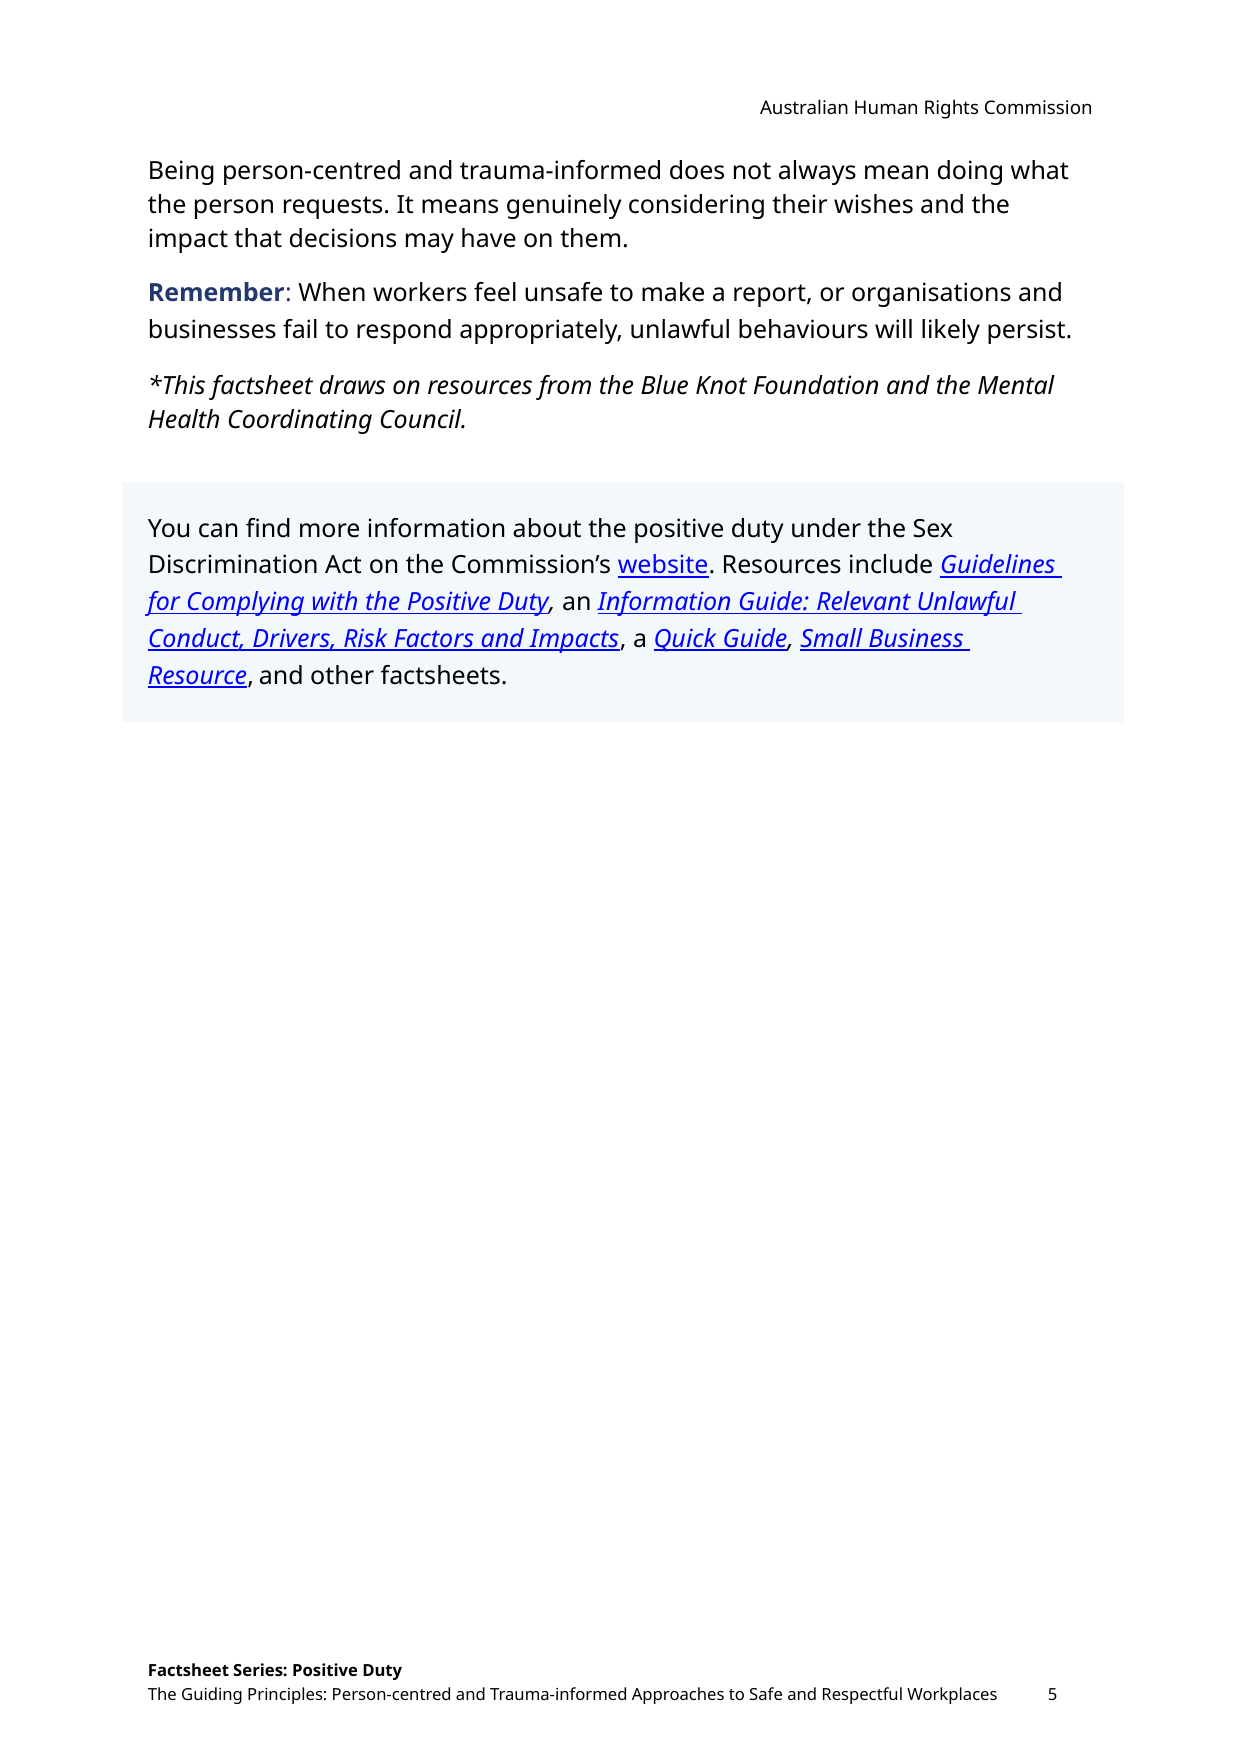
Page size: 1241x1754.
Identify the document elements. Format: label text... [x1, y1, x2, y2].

text You can find more information about the positive duty under the Sex Discrimination Act on the Commission’s website. Resources include Guidelines for Complying with the Positive Duty, an Information Guide: Relevant Unlawful Conduct, Drivers, Risk Factors and Impacts, a Quick Guide, Small Business Resource, and other factsheets. [148, 510, 1092, 691]
text Being person-centred and trauma-informed does not always mean doing what the person requests. It means genuinely considering their wishes and the impact that decisions may have on them. [148, 152, 1092, 254]
text *This factsheet draws on resources from the Blue Knot Foundation and the Mental Health Coordinating Council. [148, 368, 1092, 436]
text Remember: When workers feel unsafe to make a report, or organisations and businesses fail to respond appropriately, unlawful behaviours will likely persist. [148, 274, 1092, 345]
